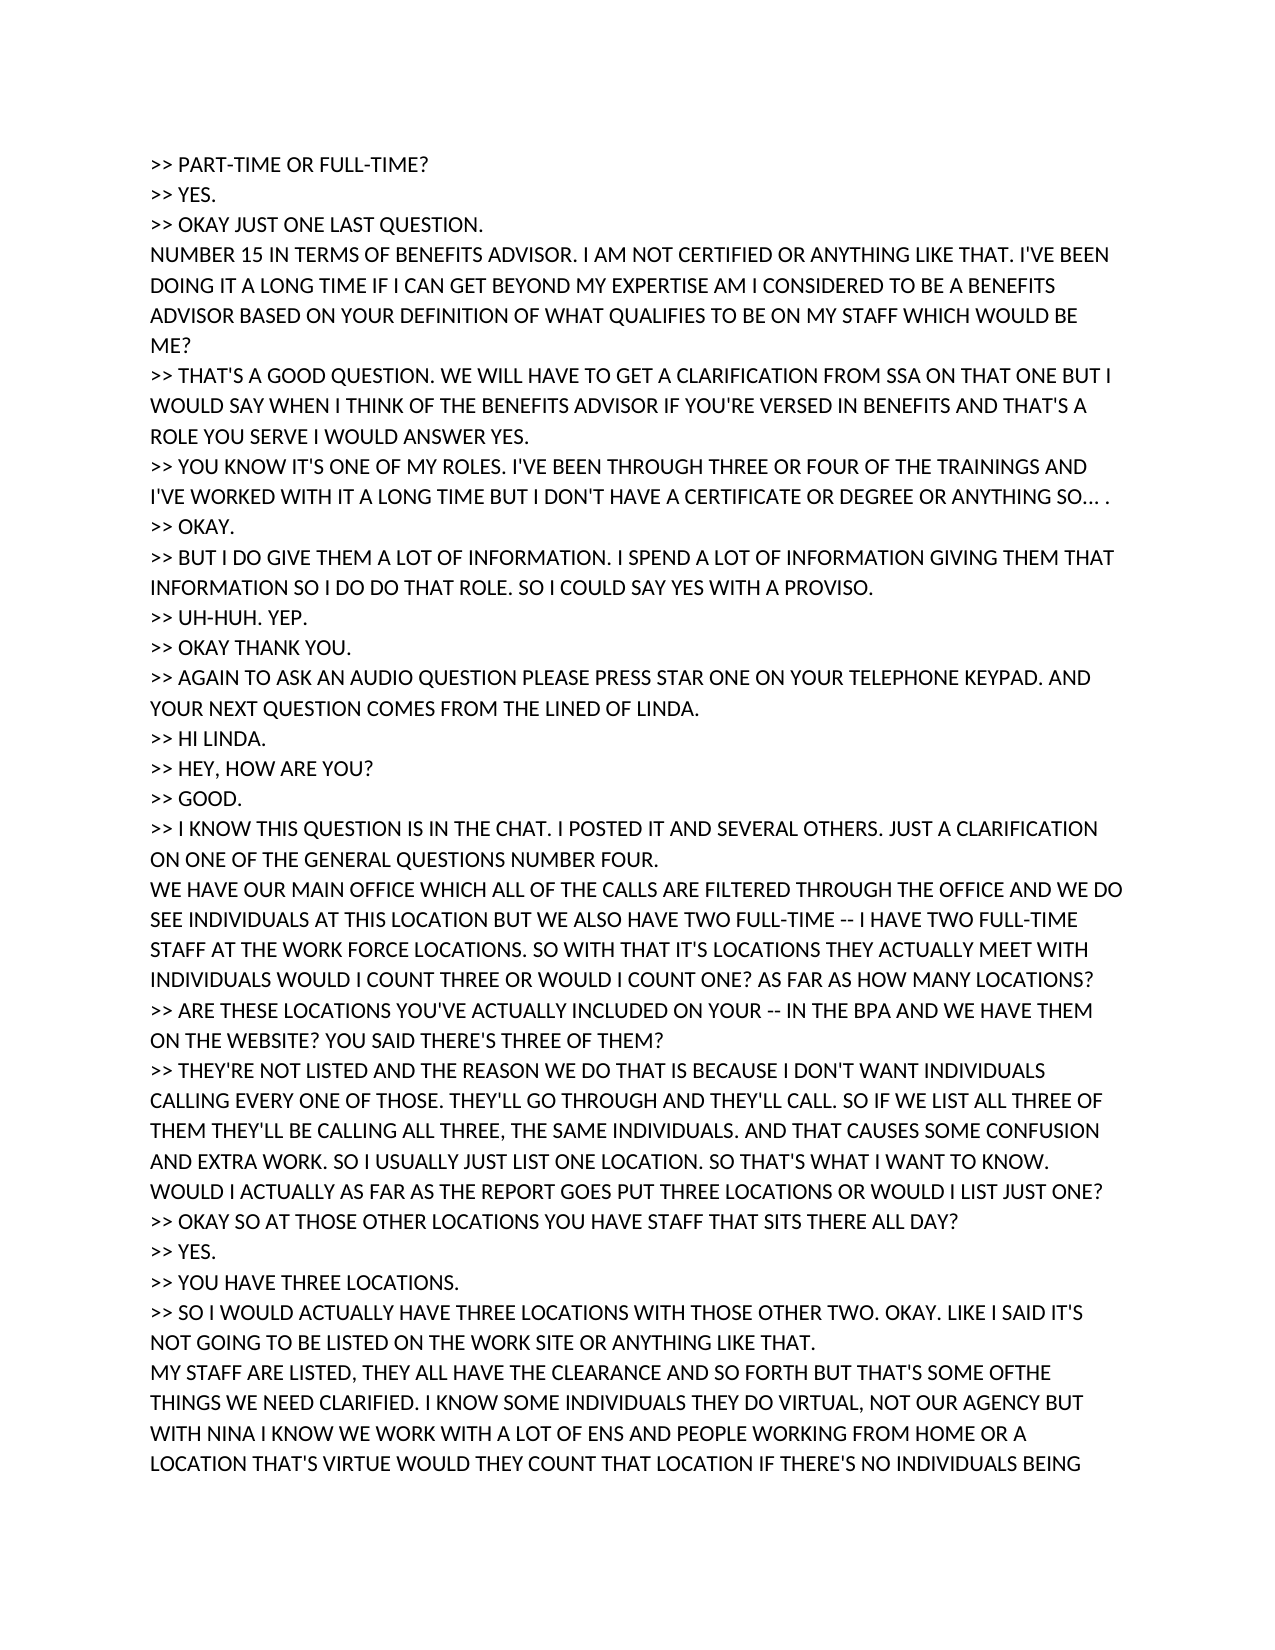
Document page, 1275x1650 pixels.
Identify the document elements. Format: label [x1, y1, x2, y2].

text [150, 150, 1125, 1477]
